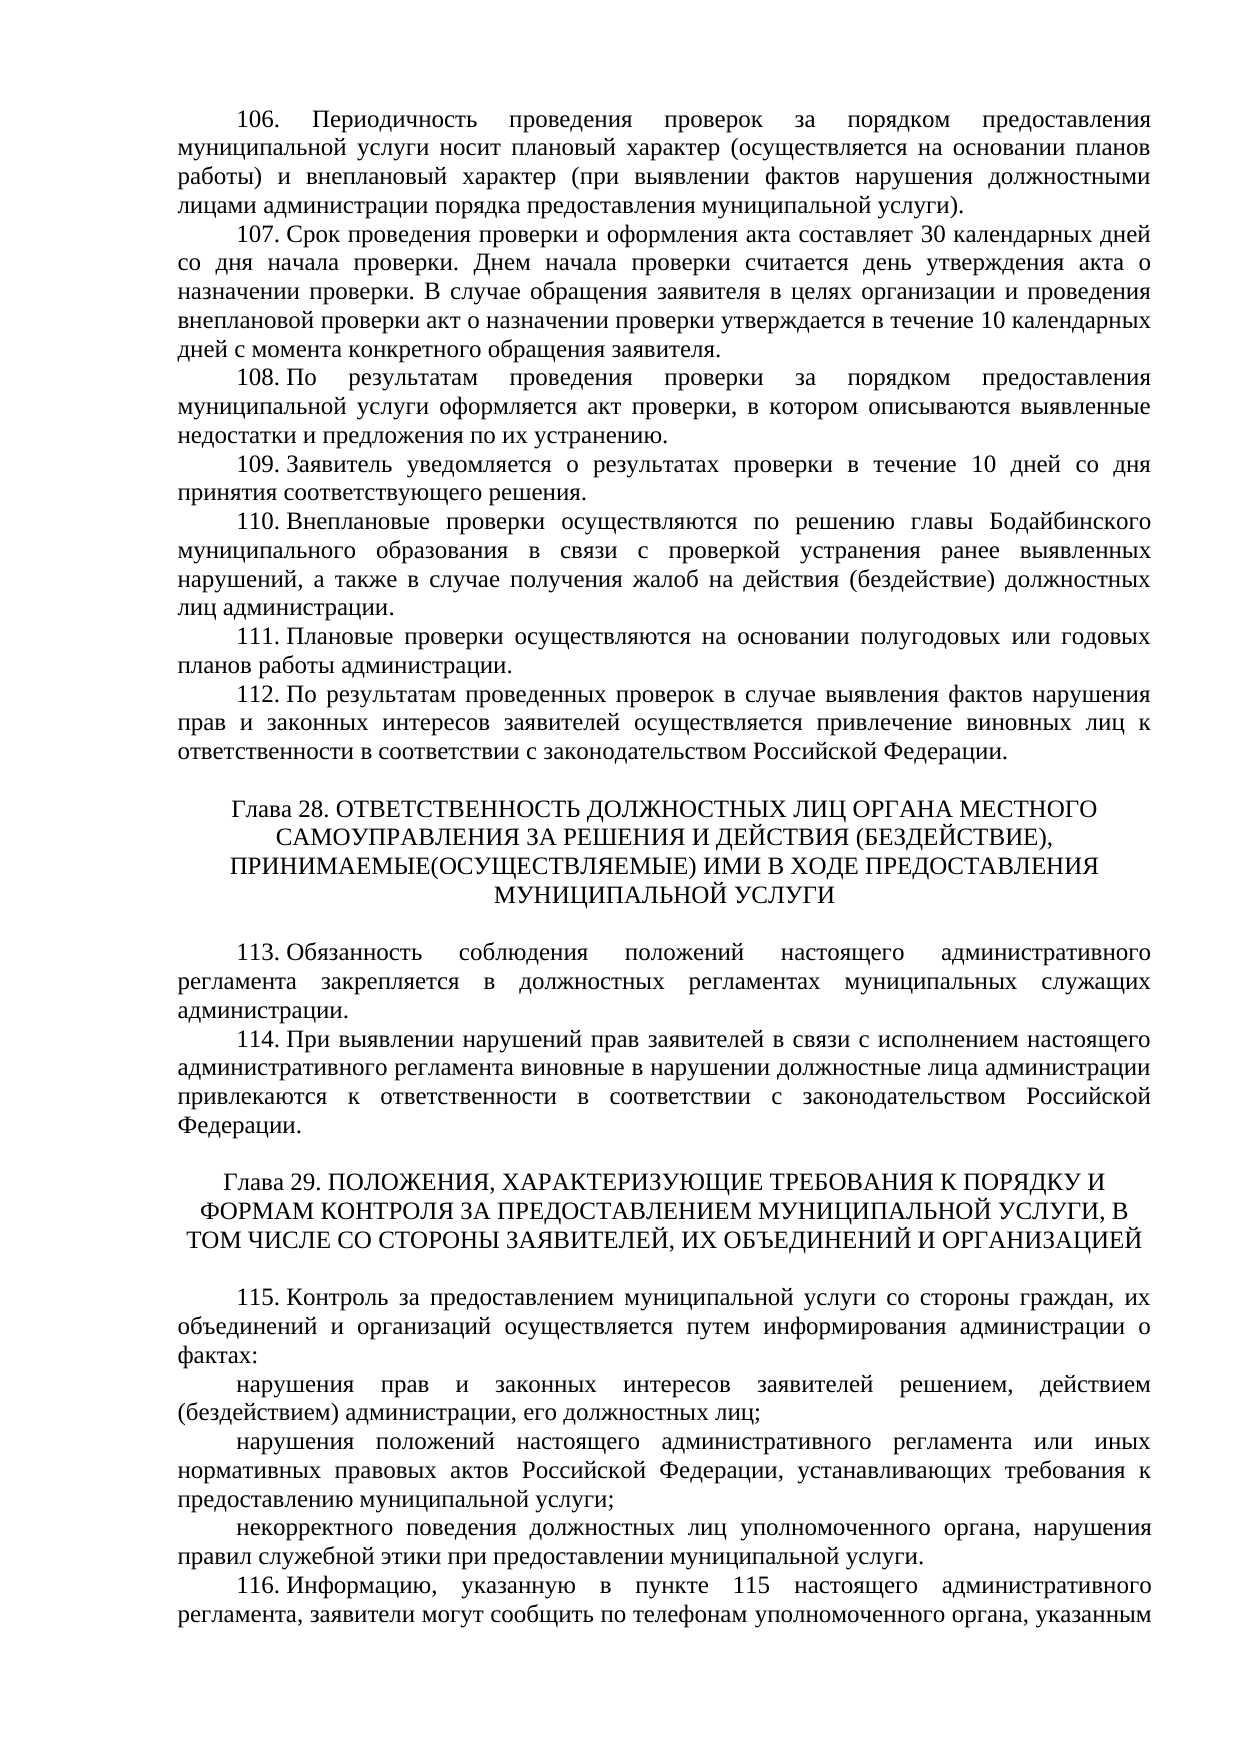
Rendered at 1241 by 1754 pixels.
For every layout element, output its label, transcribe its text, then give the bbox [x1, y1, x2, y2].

text нарушения положений настоящего административного регламента или иных нормативных правовых актов Российской Федерации, устанавливающих требования к предоставлению муниципальной услуги; [177, 1426, 1152, 1512]
text 110. Внеплановые проверки осуществляются по решению главы Бодайбинского муниципального образования в связи с проверкой устранения ранее выявленных нарушений, а также в случае получения жалоб на действия (бездействие) должностных лиц администрации. [177, 506, 1152, 621]
text 108. По результатам проведения проверки за порядком предоставления муниципальной услуги оформляется акт проверки, в котором описываются выявленные недостатки и предложения по их устранению. [177, 362, 1152, 449]
text 112. По результатам проведенных проверок в случае выявления фактов нарушения прав и законных интересов заявителей осуществляется привлечение виновных лиц к ответственности в соответствии с законодательством Российской Федерации. [177, 679, 1152, 765]
text 114. При выявлении нарушений прав заявителей в связи с исполнением настоящего административного регламента виновные в нарушении должностные лица администрации привлекаются к ответственности в соответствии с законодательством Российской Федерации. [177, 1024, 1152, 1139]
text 111. Плановые проверки осуществляются на основании полугодовых или годовых планов работы администрации. [177, 621, 1152, 679]
text 109. Заявитель уведомляется о результатах проверки в течение 10 дней со дня принятия соответствующего решения. [177, 449, 1152, 506]
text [177, 1570, 1152, 1627]
text 115. Контроль за предоставлением муниципальной услуги со стороны граждан, их объединений и организаций осуществляется путем информирования администрации о фактах: [177, 1282, 1152, 1369]
text 113. Обязанность соблюдения положений настоящего административного регламента закрепляется в должностных регламентах муниципальных служащих администрации. [177, 937, 1152, 1024]
text нарушения прав и законных интересов заявителей решением, действием (бездействием) администрации, его должностных лиц; [177, 1369, 1152, 1426]
text некорректного поведения должностных лиц уполномоченного органа, нарушения правил служебной этики при предоставлении муниципальной услуги. [177, 1512, 1152, 1570]
text Глава 28. ОТВЕТСТВЕННОСТЬ ДОЛЖНОСТНЫХ ЛИЦ ОРГАНА МЕСТНОГО САМОУПРАВЛЕНИЯ ЗА РЕШЕНИЯ И ДЕЙСТВИЯ (БЕЗДЕЙСТВИЕ), ПРИНИМАЕМЫЕ(ОСУЩЕСТВЛЯЕМЫЕ) ИМИ В ХОДЕ ПРЕДОСТАВЛЕНИЯ МУНИЦИПАЛЬНОЙ УСЛУГИ [177, 794, 1152, 909]
text 106. Периодичность проведения проверок за порядком предоставления муниципальной услуги носит плановый характер (осуществляется на основании планов работы) и внеплановый характер (при выявлении фактов нарушения должностными лицами администрации порядка предоставления муниципальной услуги). [177, 104, 1152, 219]
text Глава 29. ПОЛОЖЕНИЯ, ХАРАКТЕРИЗУЮЩИЕ ТРЕБОВАНИЯ К ПОРЯДКУ И ФОРМАМ КОНТРОЛЯ ЗА ПРЕДОСТАВЛЕНИЕМ МУНИЦИПАЛЬНОЙ УСЛУГИ, В ТОМ ЧИСЛЕ СО СТОРОНЫ ЗАЯВИТЕЛЕЙ, ИХ ОБЪЕДИНЕНИЙ И ОРГАНИЗАЦИЕЙ [177, 1167, 1152, 1254]
text 107. Срок проведения проверки и оформления акта составляет 30 календарных дней со дня начала проверки. Днем начала проверки считается день утверждения акта о назначении проверки. В случае обращения заявителя в целях организации и проведения внеплановой проверки акт о назначении проверки утверждается в течение 10 календарных дней с момента конкретного обращения заявителя. [177, 219, 1152, 362]
